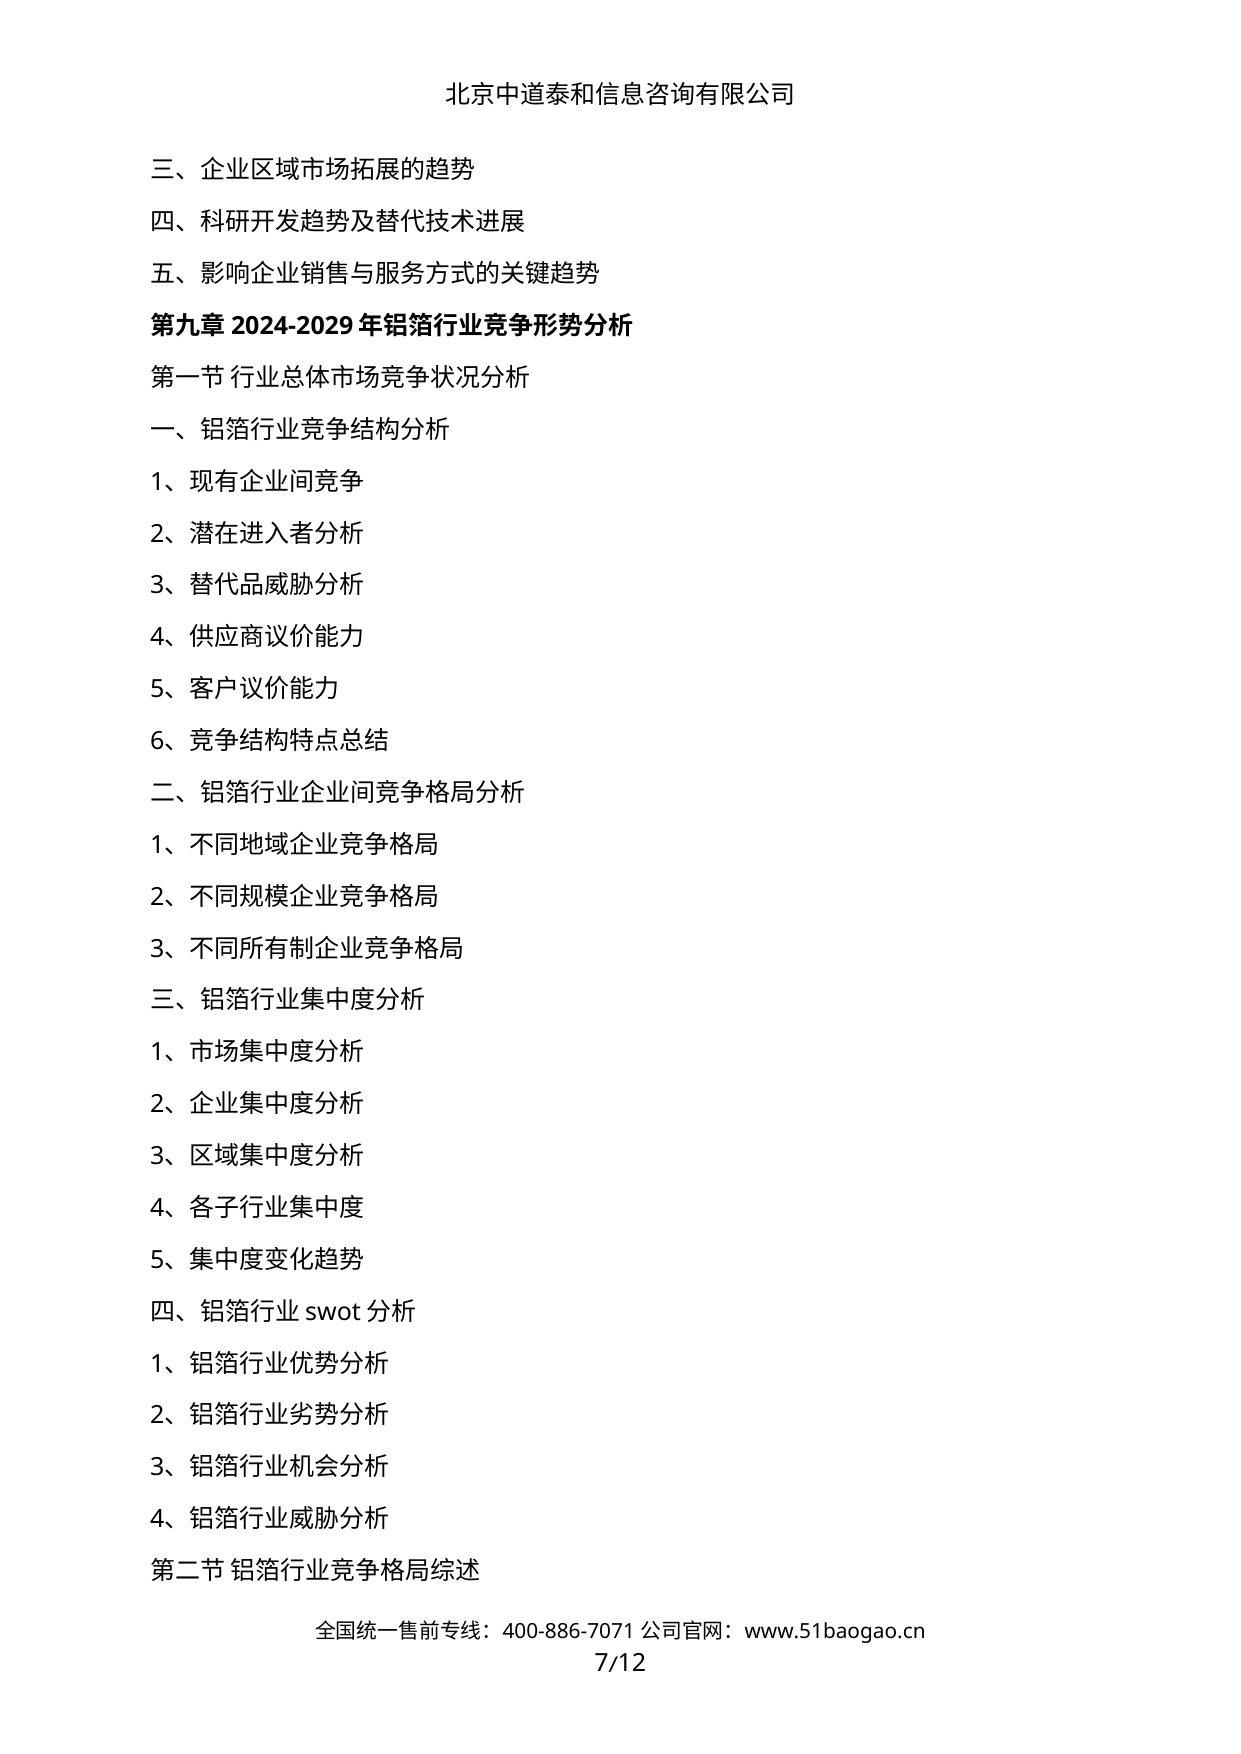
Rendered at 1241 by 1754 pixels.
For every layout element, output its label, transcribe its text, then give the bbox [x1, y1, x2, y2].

text 6、竞争结构特点总结 [150, 721, 1090, 757]
text 3、替代品威胁分析 [150, 565, 1090, 601]
text 4、供应商议价能力 [150, 617, 1090, 653]
text 1、现有企业间竞争 [150, 461, 1090, 497]
text 5、客户议价能力 [150, 669, 1090, 705]
text 二、铝箔行业企业间竞争格局分析 [150, 772, 1090, 809]
text 3、铝箔行业机会分析 [150, 1447, 1090, 1483]
text 三、企业区域市场拓展的趋势 [150, 150, 1090, 186]
text 第二节 铝箔行业竞争格局综述 [150, 1551, 1090, 1587]
text 5、集中度变化趋势 [150, 1239, 1090, 1276]
text 1、铝箔行业优势分析 [150, 1343, 1090, 1379]
text 四、铝箔行业swot分析 [150, 1291, 1090, 1327]
text 2、潜在进入者分析 [150, 513, 1090, 549]
text 4、各子行业集中度 [150, 1187, 1090, 1224]
text 1、不同地域企业竞争格局 [150, 824, 1090, 861]
text 五、影响企业销售与服务方式的关键趋势 [150, 254, 1090, 290]
text 2、不同规模企业竞争格局 [150, 876, 1090, 912]
text 三、铝箔行业集中度分析 [150, 980, 1090, 1016]
text 3、不同所有制企业竞争格局 [150, 928, 1090, 964]
text 第一节 行业总体市场竞争状况分析 [150, 357, 1090, 394]
text 一、铝箔行业竞争结构分析 [150, 409, 1090, 446]
text 3、区域集中度分析 [150, 1136, 1090, 1172]
text 4、铝箔行业威胁分析 [150, 1499, 1090, 1535]
text 1、市场集中度分析 [150, 1032, 1090, 1068]
text 2、企业集中度分析 [150, 1084, 1090, 1120]
text 第九章 2024-2029年铝箔行业竞争形势分析 [150, 306, 1090, 342]
text 四、科研开发趋势及替代技术进展 [150, 202, 1090, 238]
text 2、铝箔行业劣势分析 [150, 1395, 1090, 1431]
